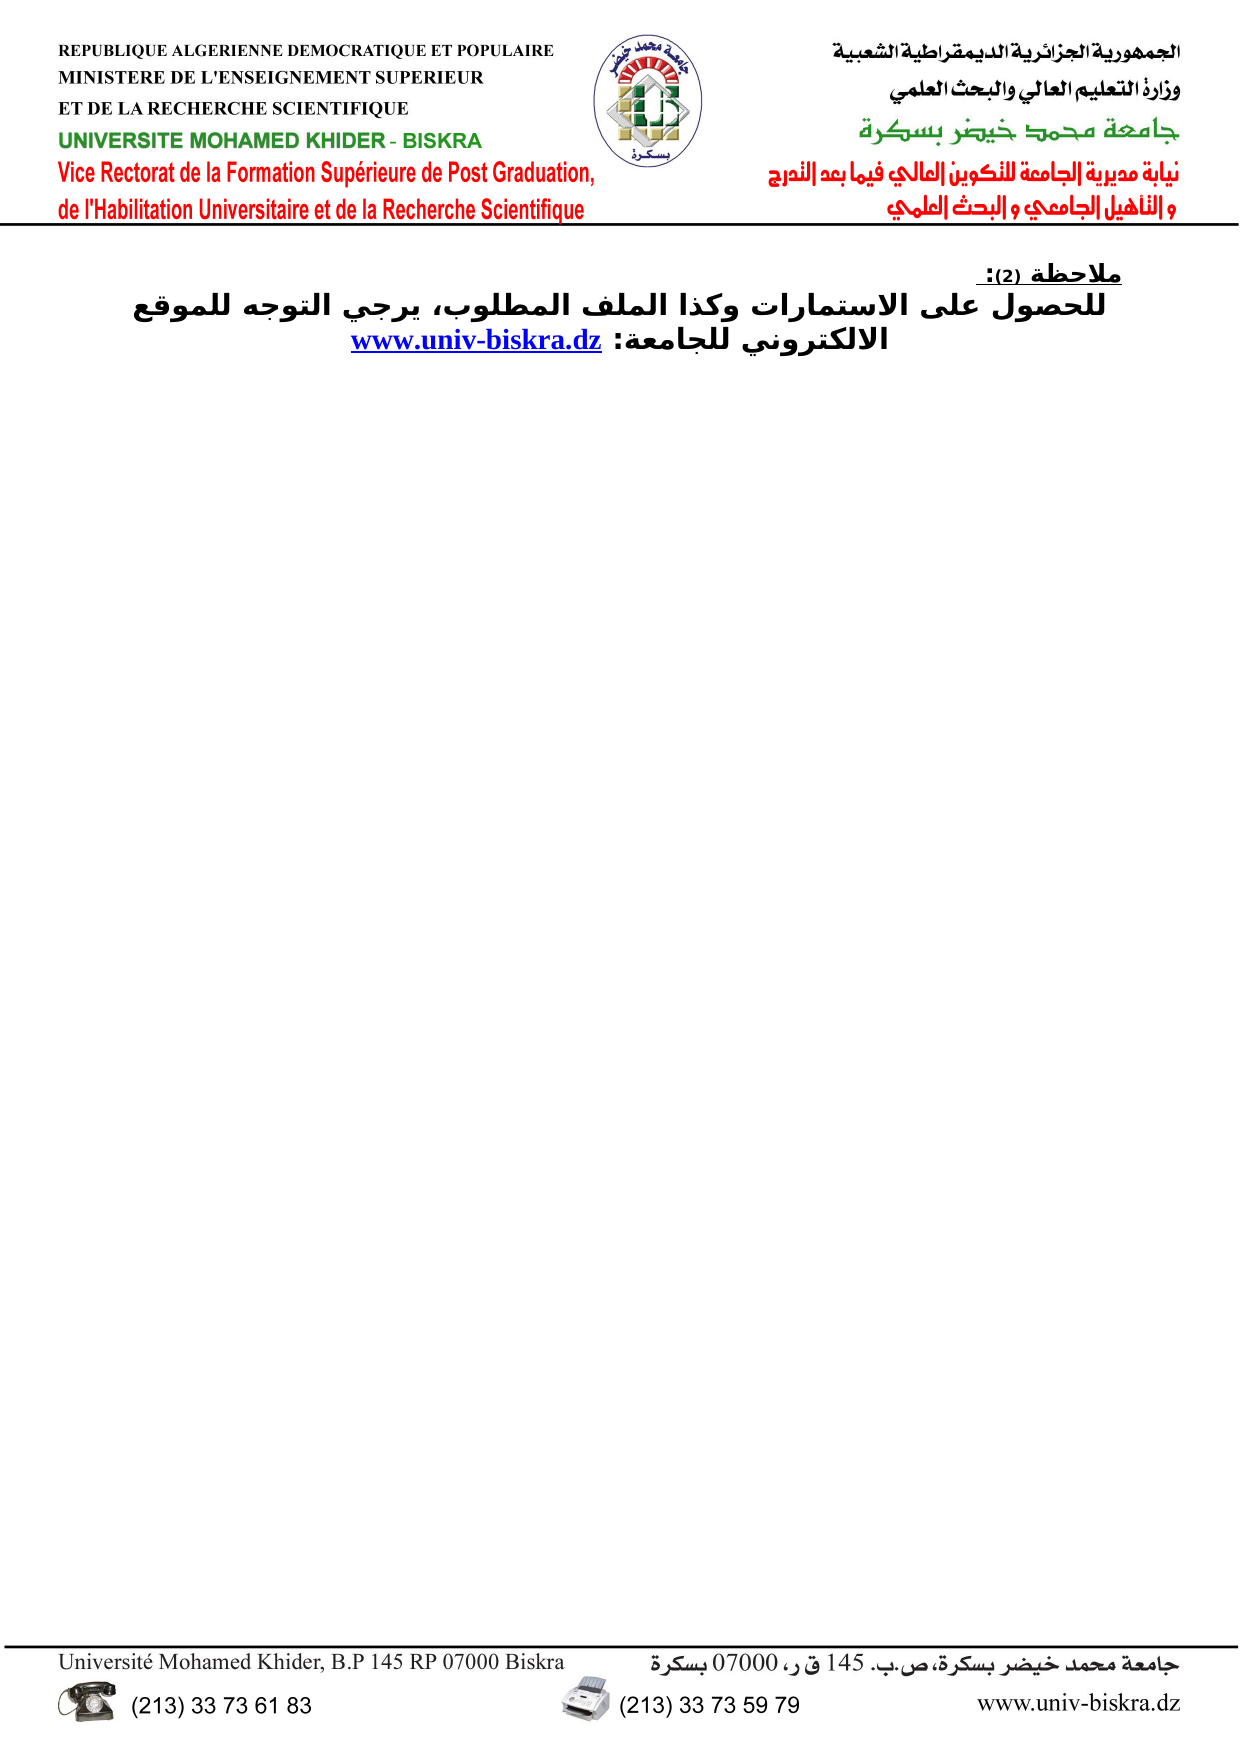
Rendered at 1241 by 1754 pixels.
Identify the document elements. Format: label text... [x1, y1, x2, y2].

text ملاحظة (2): [118, 259, 1122, 288]
picture [0, 1632, 1239, 1751]
picture [0, 0, 1239, 231]
text للحصول على الاستمارات وكذا الملف المطلوب، يرجي التوجه للموقع الالكتروني للجامعة: www.univ-biskra.dz [118, 288, 1122, 356]
